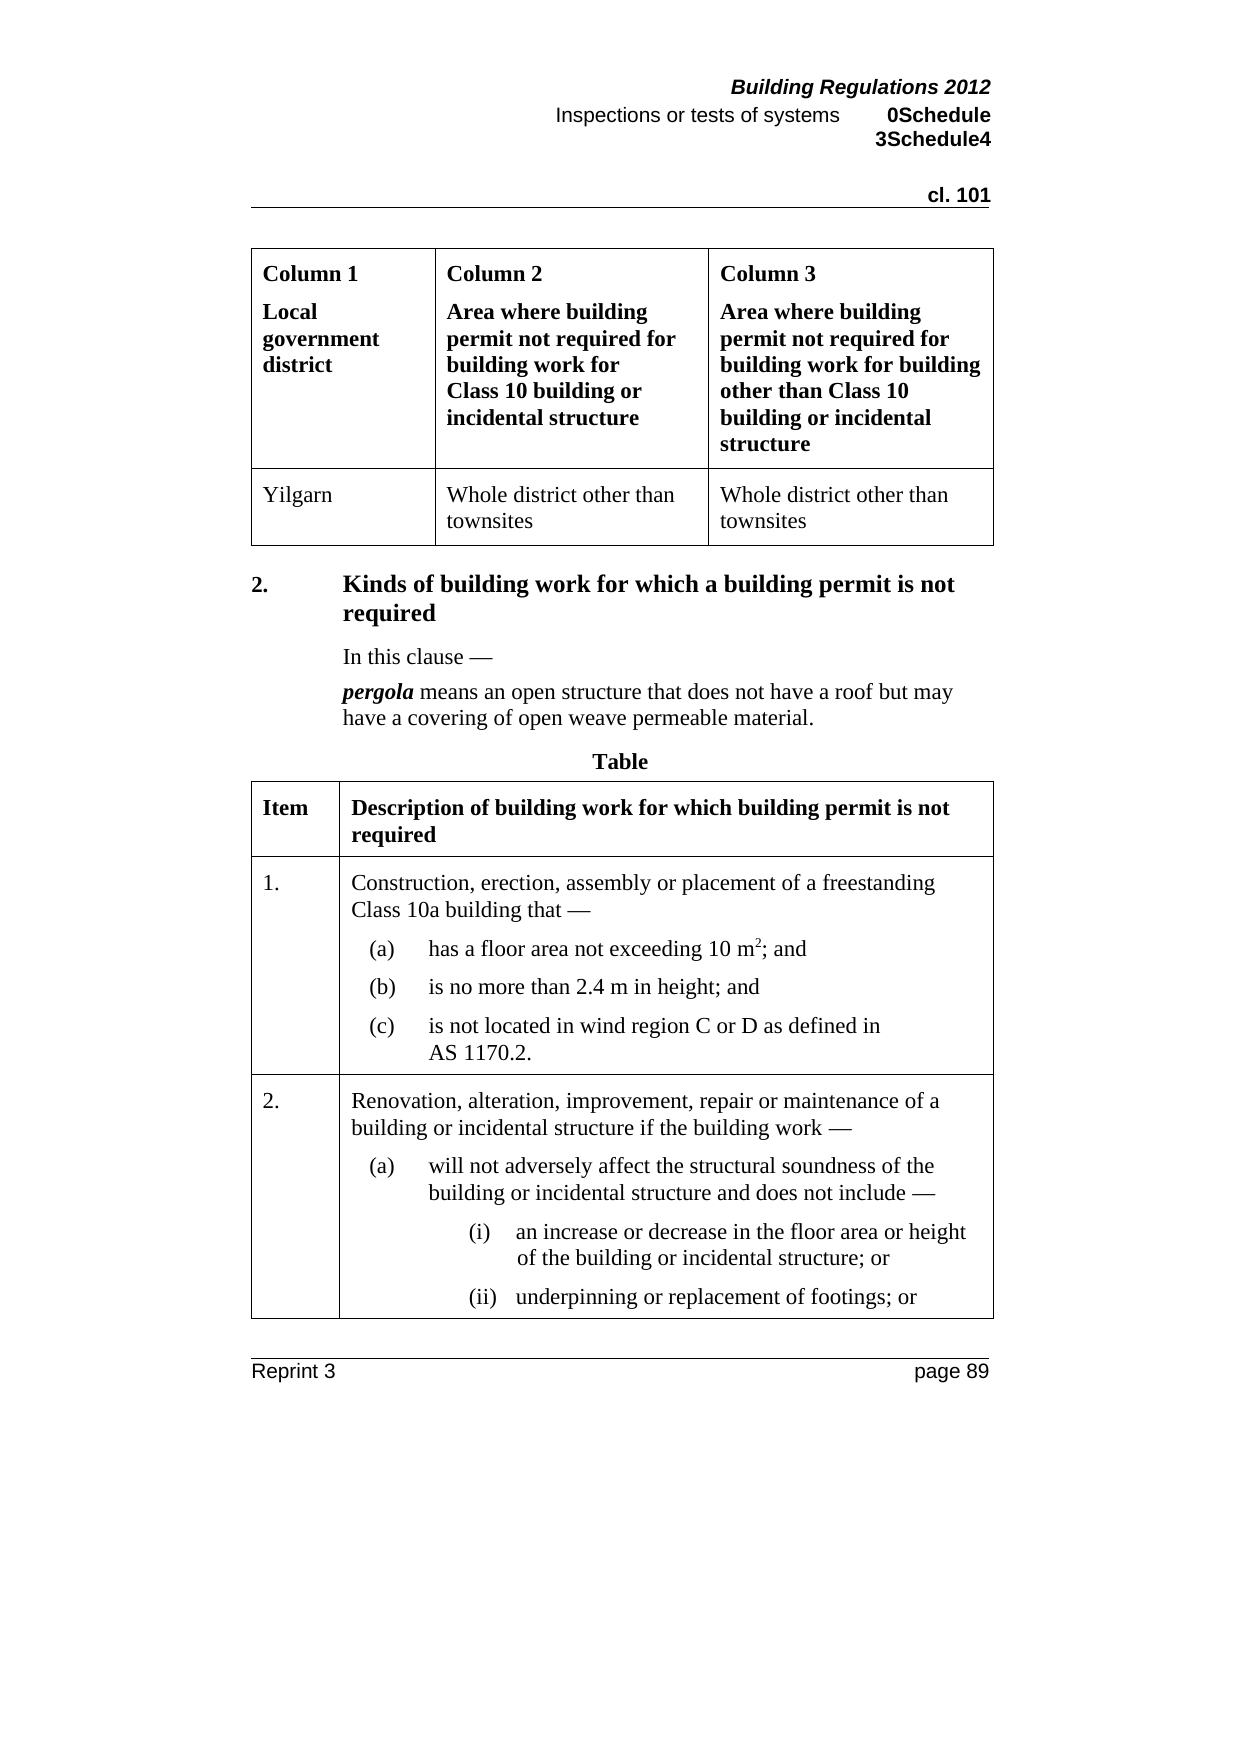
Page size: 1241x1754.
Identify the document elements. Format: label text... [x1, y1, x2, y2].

subtitle 2. Kinds of building work for which a building permit is not required [251, 569, 989, 627]
table_cell Yilgarn [252, 469, 435, 545]
table_cell 1. [252, 857, 339, 1074]
text In this clause — [251, 643, 989, 670]
table_cell 2. [252, 1075, 339, 1318]
table_cell Renovation, alteration, improvement, repair or maintenance of a building or incidental structure if the building work — (a) will not adversely affect the structural soundness of the building or incidental structure and does not include — (i) an increase or decrease in the floor area or height of the building or incidental structure; or (ii) underpinning or replacement of footings; or [340, 1075, 993, 1318]
table_header Column 1 Local government district [252, 249, 435, 468]
text pergola means an open structure that does not have a roof but may have a covering of open weave permeable material. [251, 678, 989, 731]
subtitle Table [266, 747, 974, 774]
table_cell Construction, erection, assembly or placement of a freestanding Class 10a building that — (a) has a floor area not exceeding 10 m2; and (b) is no more than 2.4 m in height; and (c) is not located in wind region C or D as defined in AS 1170.2. [340, 857, 993, 1074]
table_header Column 2 Area where building permit not required for building work for Class 10 building or incidental structure [436, 249, 708, 468]
table_header Description of building work for which building permit is not required [340, 782, 993, 856]
table_header Column 3 Area where building permit not required for building work for building other than Class 10 building or incidental structure [709, 249, 993, 468]
table_cell Whole district other than townsites [436, 469, 708, 545]
table_cell Whole district other than townsites [709, 469, 993, 545]
table_header Item [252, 782, 339, 856]
